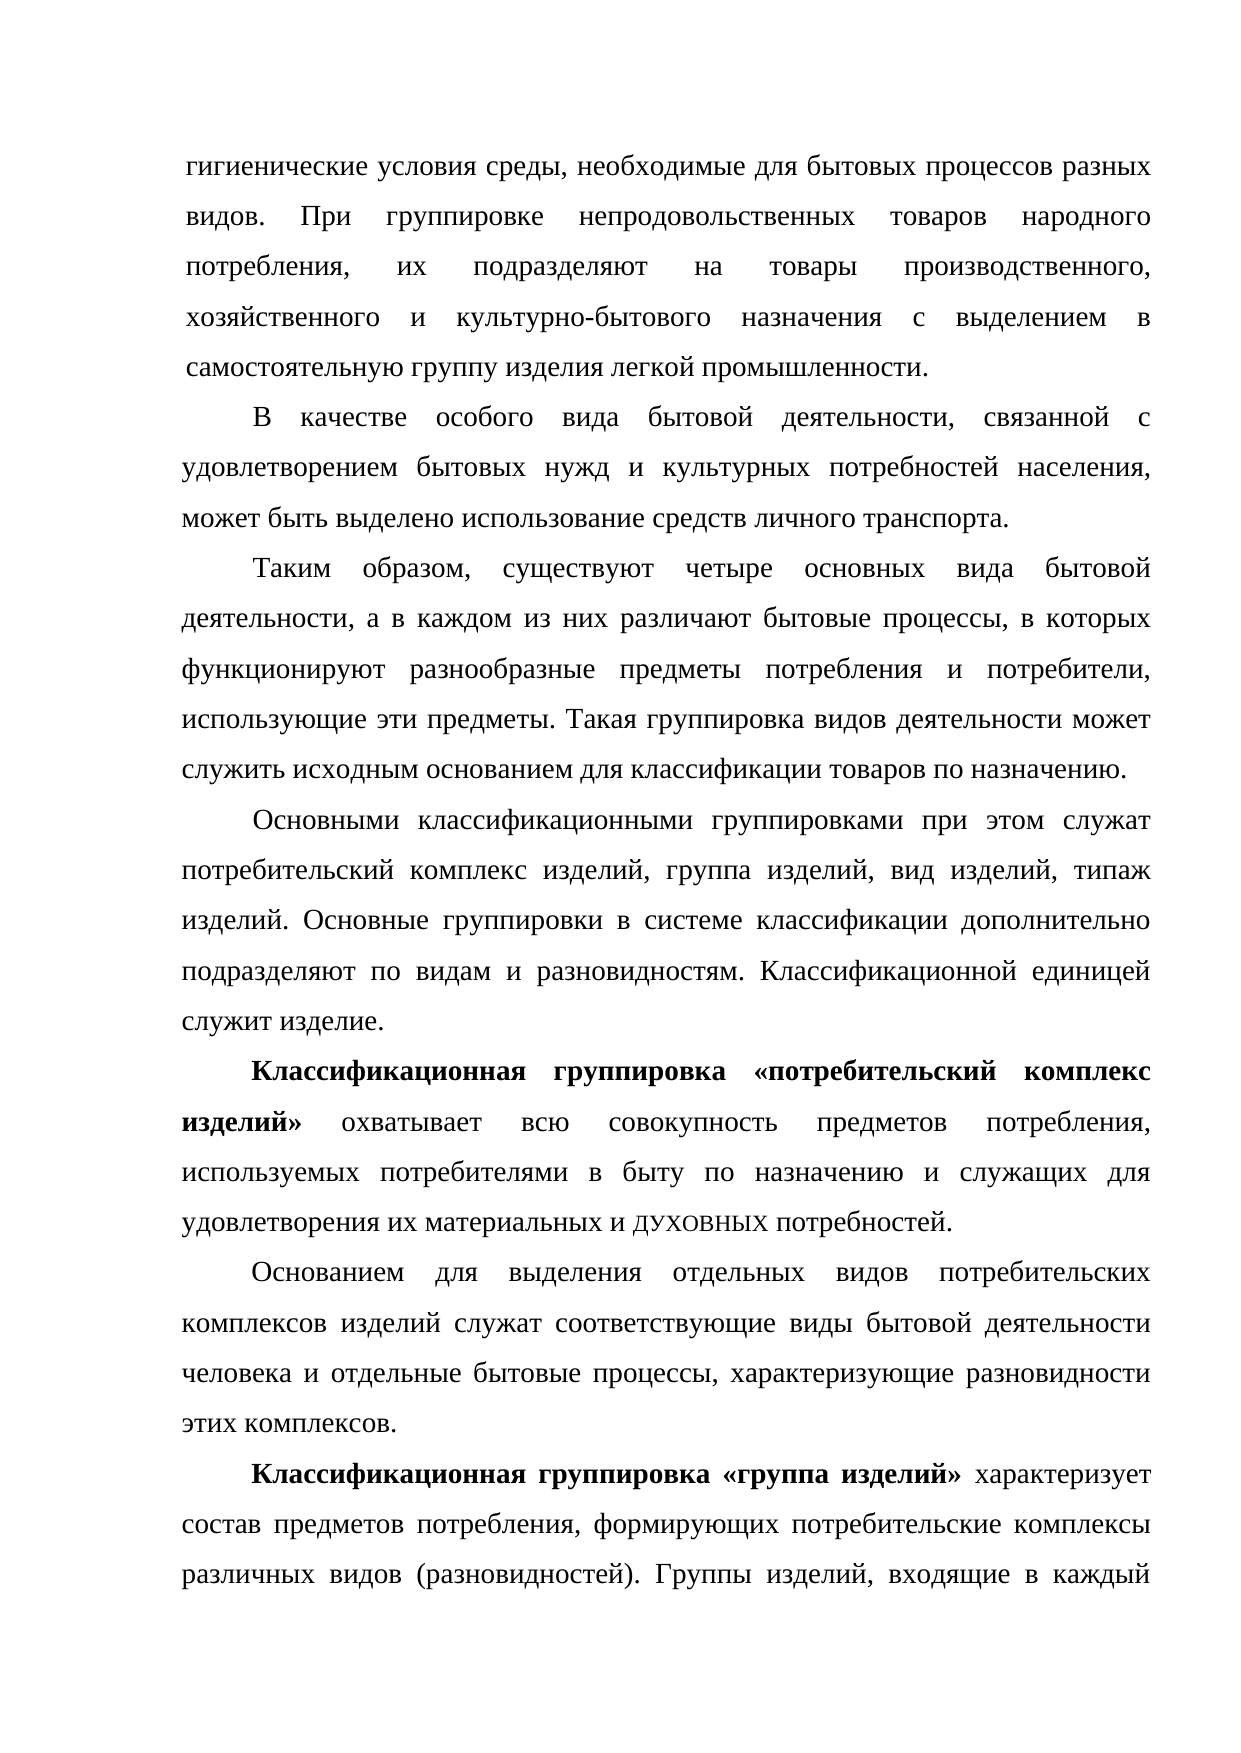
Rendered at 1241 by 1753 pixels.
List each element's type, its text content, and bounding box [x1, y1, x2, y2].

text Классификационная группировка «потребительский комплекс изделий» охватывает всю совокупность предметов потребления, используемых потребителями в быту по назначению и служащих для удовлетворения их материальных и духовных потребностей. [181, 1053, 1152, 1238]
text В качестве особого вида бытовой деятельности, связанной с удовлетворением бытовых нужд и культурных потребностей населения, может быть выделено использование средств личного транспорта. [181, 399, 1152, 533]
text Таким образом, существуют четыре основных вида бытовой деятельности, а в каждом из них различают бытовые процессы, в которых функционируют разнообразные предметы потребления и потребители, использующие эти предметы. Такая группировка видов деятельности может служить исходным основанием для классификации товаров по назначению. [181, 550, 1152, 785]
text Основными классификационными группировками при этом служат потребительский комплекс изделий, группа изделий, вид изделий, типаж изделий. Основные группировки в системе классификации дополнительно подразделяют по видам и разновидностям. Классификационной единицей служит изделие. [181, 802, 1152, 1037]
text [181, 1456, 1152, 1590]
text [186, 148, 1152, 382]
text Основанием для выделения отдельных видов потребительских комплексов изделий служат соответствующие виды бытовой деятельности человека и отдельные бытовые процессы, характеризующие разновидности этих комплексов. [181, 1254, 1152, 1439]
